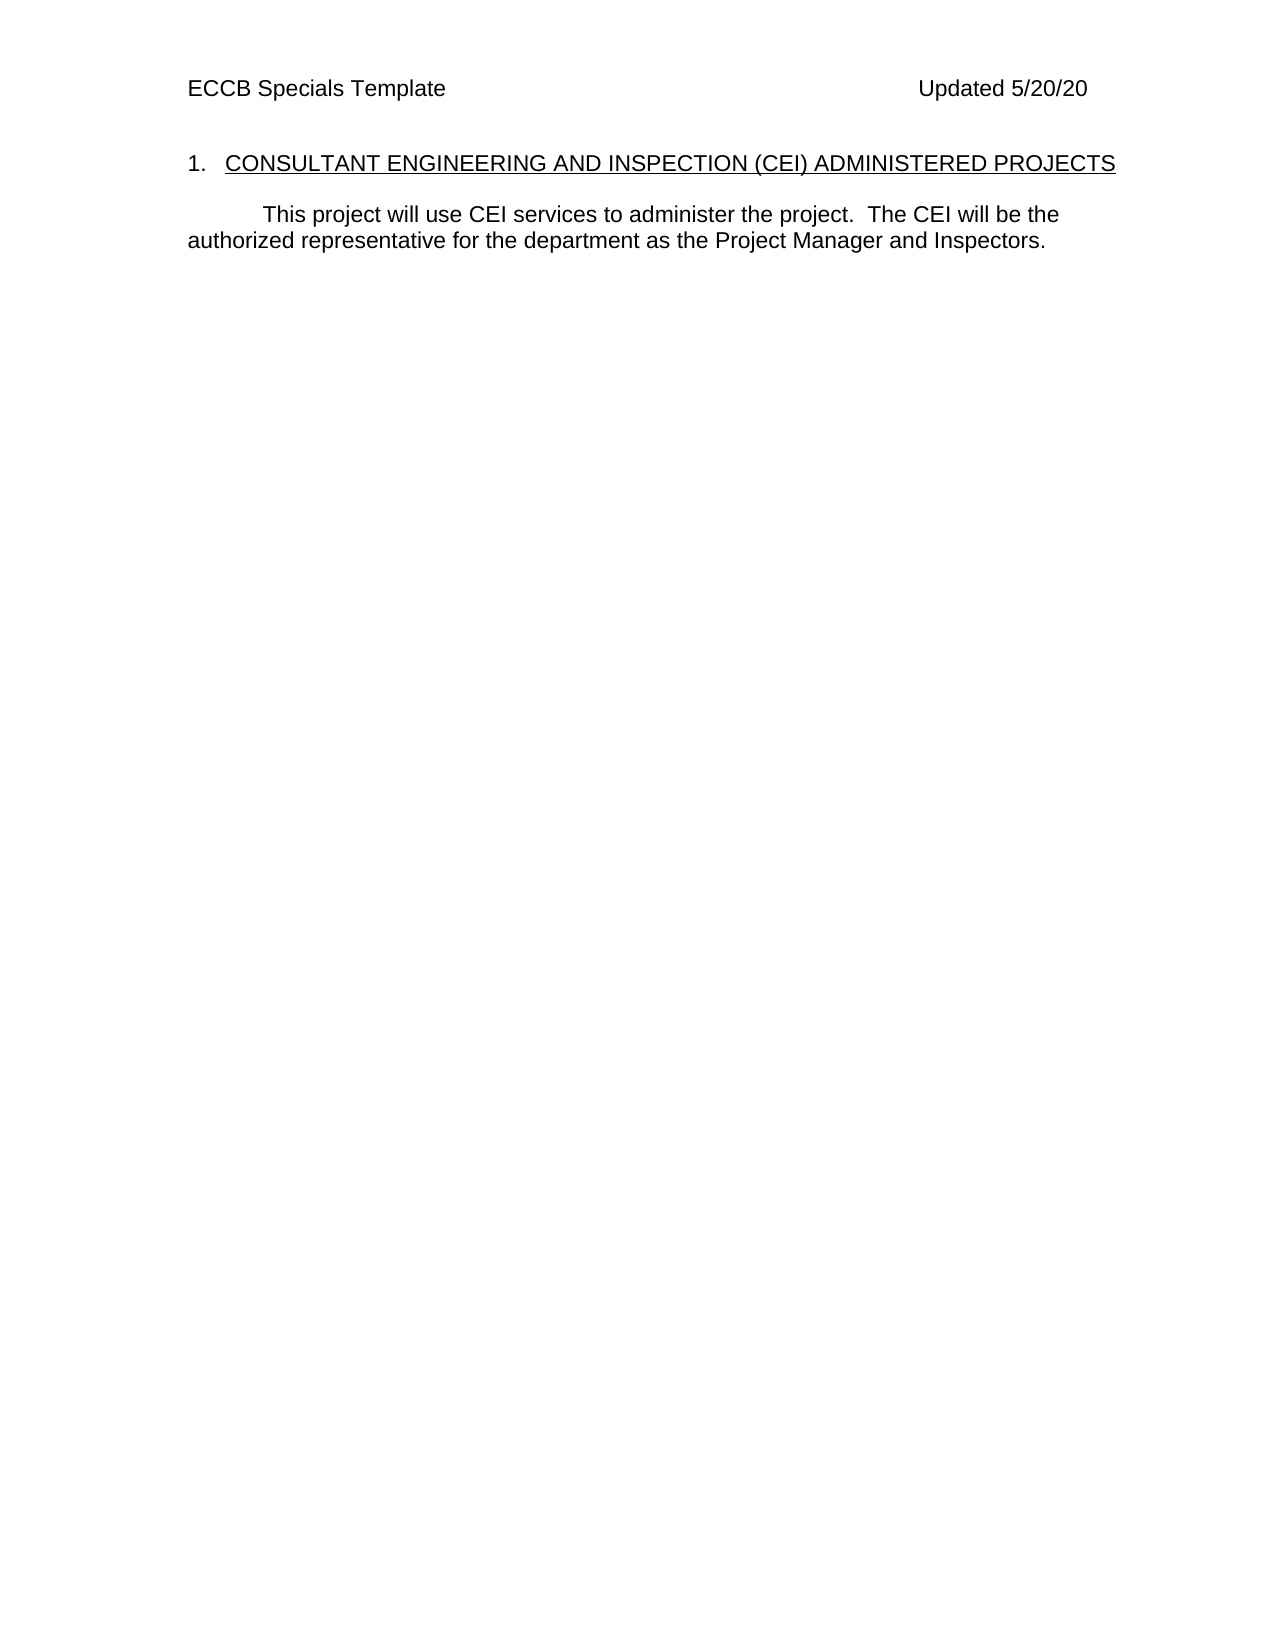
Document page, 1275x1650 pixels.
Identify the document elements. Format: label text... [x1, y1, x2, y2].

text CONSULTANT ENGINEERING AND INSPECTION (CEI) ADMINISTERED PROJECTS [187, 150, 1162, 176]
text This project will use CEI services to administer the project. The CEI will be the authorized representative for the department as the Project Manager and Inspectors. [187, 201, 1162, 254]
